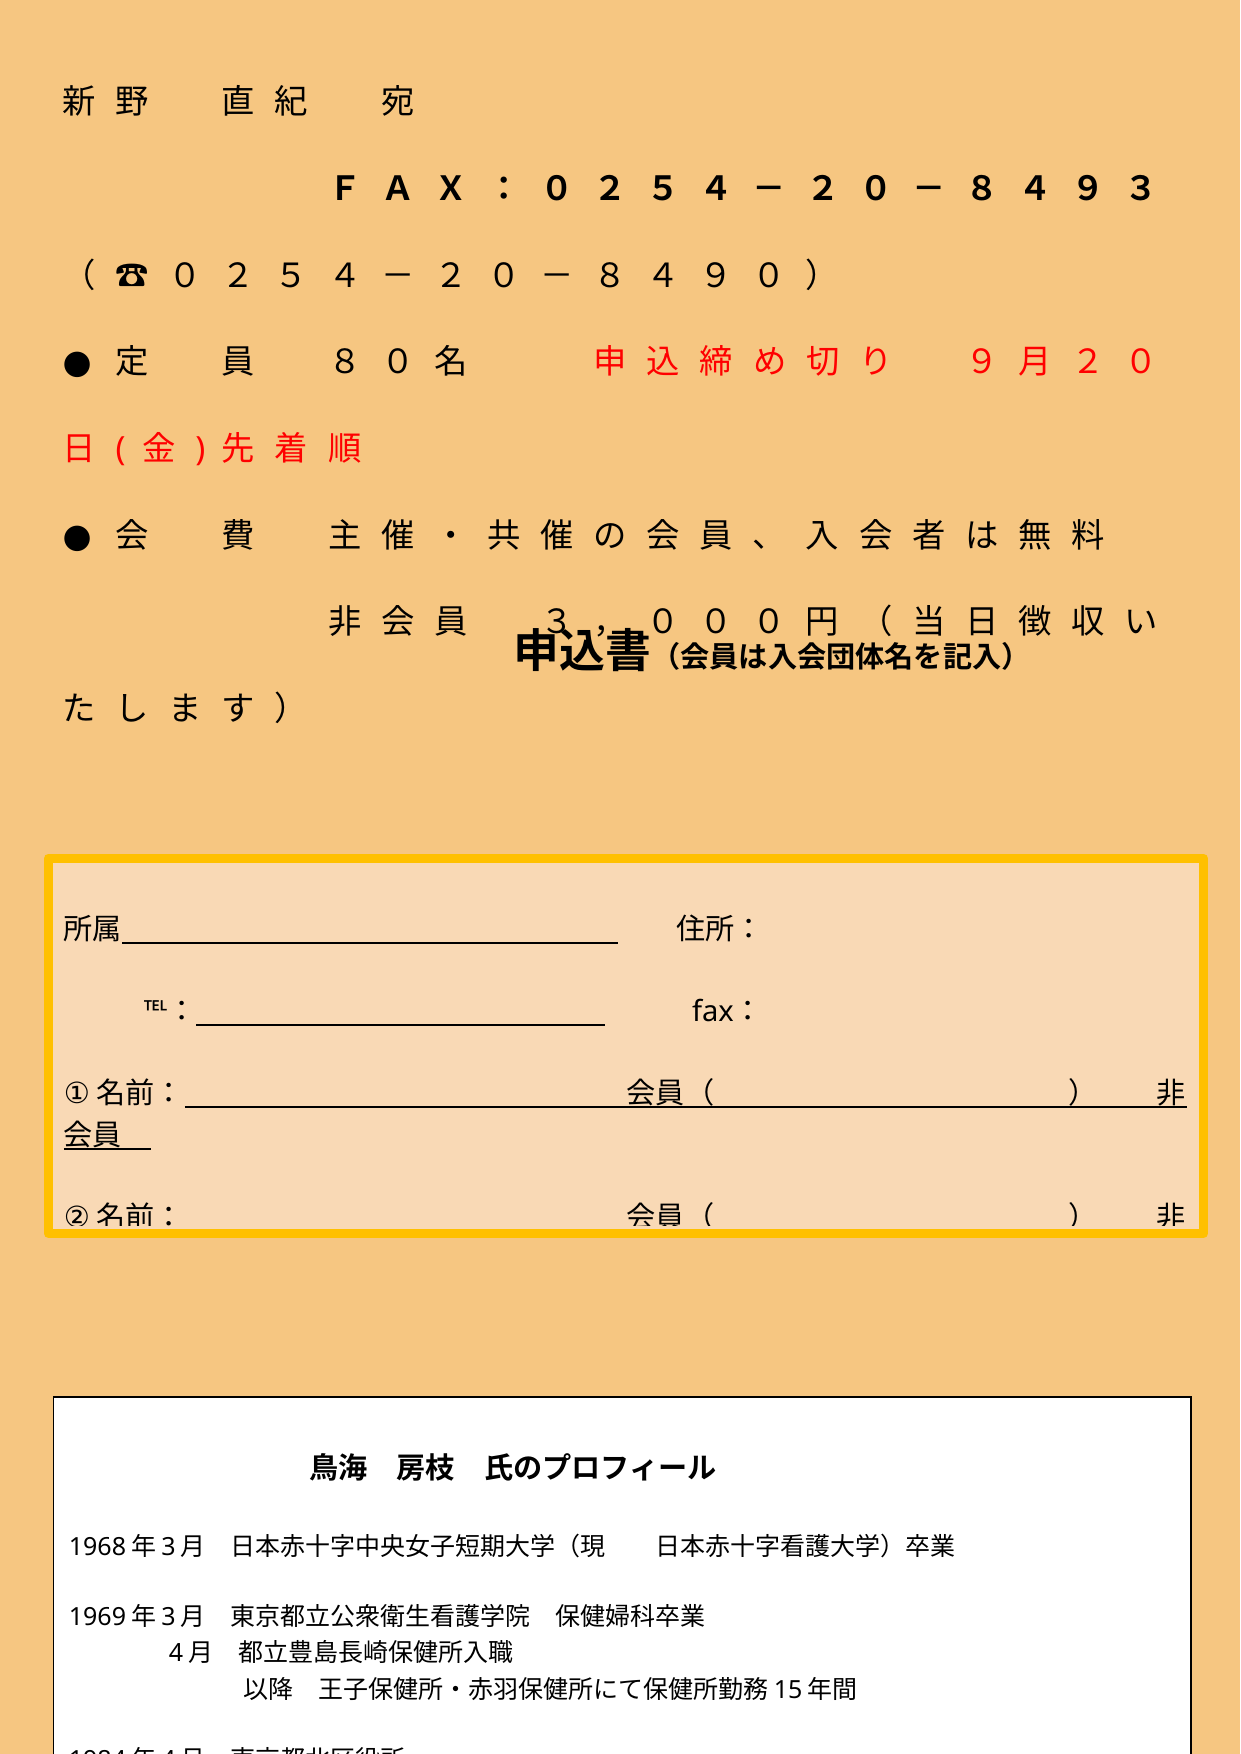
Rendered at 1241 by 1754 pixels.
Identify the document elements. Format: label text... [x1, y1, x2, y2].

text ●定 員 ８０名 申込締め切り ９月２０日(金)先着順 [62, 316, 1178, 489]
text 非会員 ３，０００円（当日徴収いたします） [62, 576, 1178, 749]
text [62, 56, 1178, 143]
text ●会 費 主催・共催の会員、入会者は無料 [62, 489, 1178, 576]
text ＦＡＸ：０２５４－２０－８４９３（☎０２５４－２０－８４９０） [62, 143, 1178, 316]
